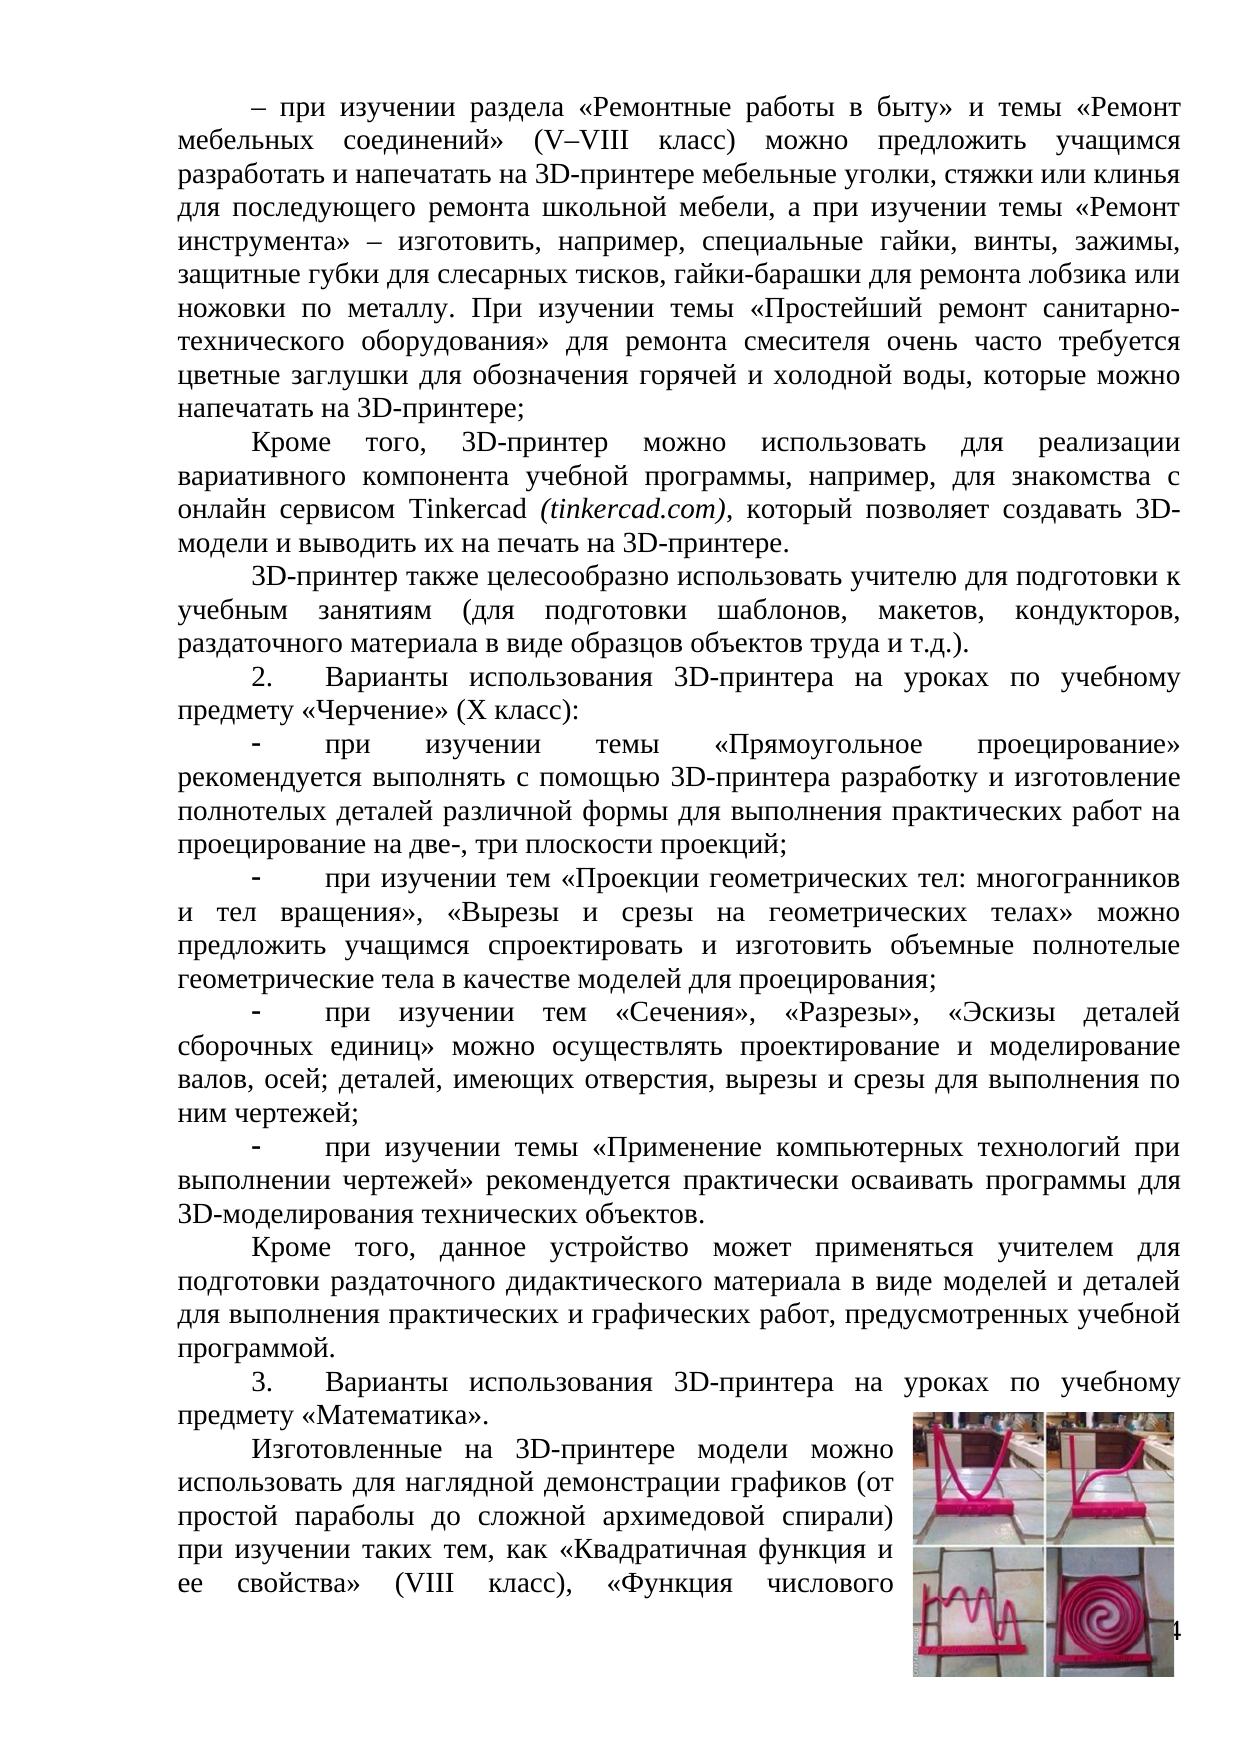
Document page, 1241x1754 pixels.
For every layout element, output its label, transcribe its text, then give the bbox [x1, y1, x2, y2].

list при изучении темы «Прямоугольное проецирование» рекомендуется выполнять с помощью 3D-принтера разработку и изготовление полнотелых деталей различной формы для выполнения практических работ на проецирование на две-, три плоскости проекций; [177, 726, 1181, 860]
list Варианты использования 3D-принтера на уроках по учебному предмету «Математика». [177, 1364, 1181, 1431]
text – при изучении раздела «Ремонтные работы в быту» и темы «Ремонт мебельных соединений» (V–VIII класс) можно предложить учащимся разработать и напечатать на 3D-принтере мебельные уголки, стяжки или клинья для последующего ремонта школьной мебели, а при изучении темы «Ремонт инструмента» – изготовить, например, специальные гайки, винты, зажимы, защитные губки для слесарных тисков, гайки-барашки для ремонта лобзика или ножовки по металлу. При изучении темы «Простейший ремонт санитарно-технического оборудования» для ремонта смесителя очень часто требуется цветные заглушки для обозначения горячей и холодной воды, которые можно напечатать на 3D-принтере; [177, 89, 1181, 424]
picture [911, 1412, 1174, 1675]
list Варианты использования 3D-принтера на уроках по учебному предмету «Черчение» (X класс): [177, 659, 1181, 726]
text Кроме того, данное устройство может применяться учителем для подготовки раздаточного дидактического материала в виде моделей и деталей для выполнения практических и графических работ, предусмотренных учебной программой. [177, 1229, 1181, 1364]
text 3D-принтер также целесообразно использовать учителю для подготовки к учебным занятиям (для подготовки шаблонов, макетов, кондукторов, раздаточного материала в виде образцов объектов труда и т.д.). [177, 558, 1181, 659]
list при изучении тем «Сечения», «Разрезы», «Эскизы деталей сборочных единиц» можно осуществлять проектирование и моделирование валов, осей; деталей, имеющих отверстия, вырезы и срезы для выполнения по ним чертежей; [177, 994, 1181, 1129]
list при изучении темы «Применение компьютерных технологий при выполнении чертежей» рекомендуется практически осваивать программы для 3D-моделирования технических объектов. [177, 1129, 1181, 1229]
text Кроме того, 3D-принтер можно использовать для реализации вариативного компонента учебной программы, например, для знакомства с онлайн сервисом Tinkercad (tinkercad.com), который позволяет создавать 3D-модели и выводить их на печать на 3D-принтере. [177, 424, 1181, 558]
list при изучении тем «Проекции геометрических тел: многогранников и тел вращения», «Вырезы и срезы на геометрических телах» можно предложить учащимся спроектировать и изготовить объемные полнотелые геометрические тела в качестве моделей для проецирования; [177, 860, 1181, 994]
